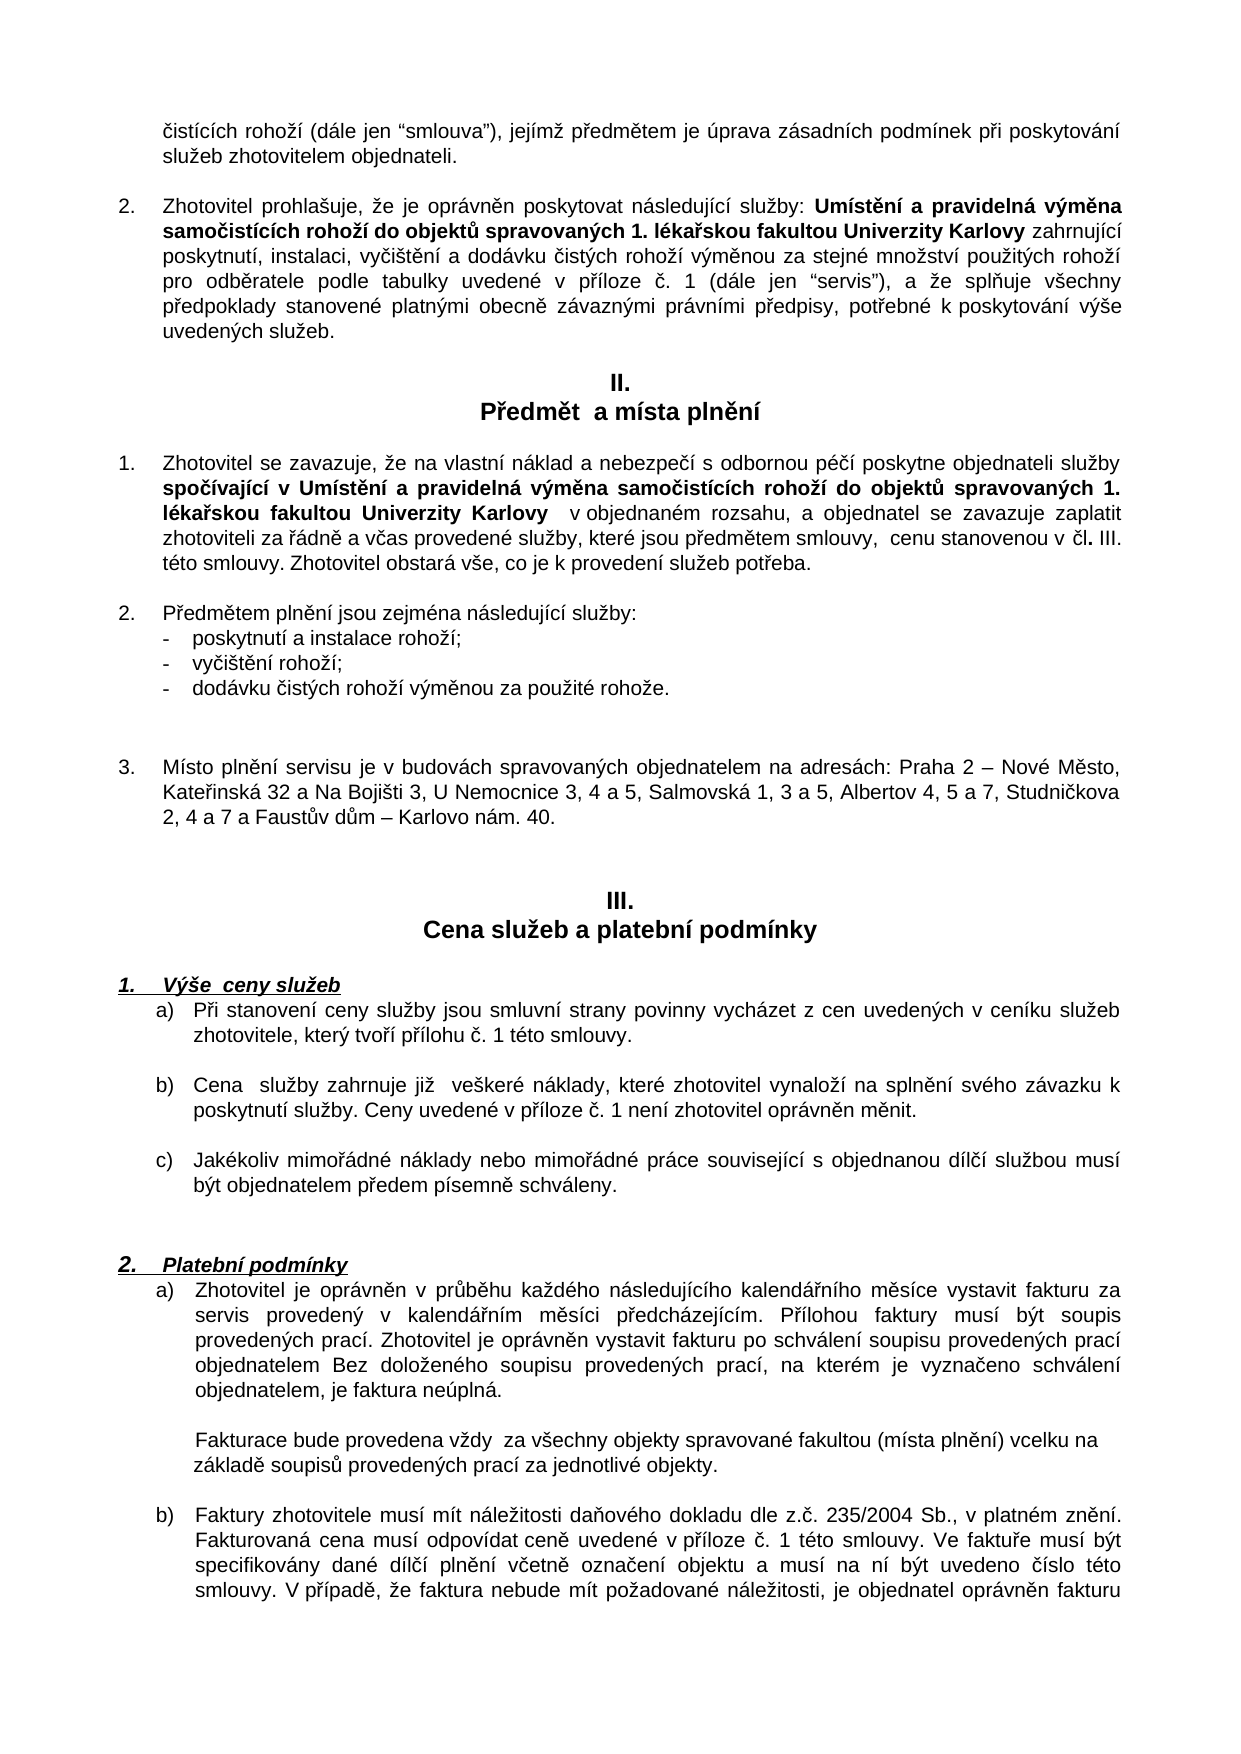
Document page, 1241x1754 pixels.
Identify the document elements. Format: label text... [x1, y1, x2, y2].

list Místo plnění servisu je v budovách spravovaných objednatelem na adresách: Praha 2 – Nové Město, Kateřinská 32 a Na Bojišti 3, U Nemocnice 3, 4 a 5, Salmovská 1, 3 a 5, Albertov 4, 5 a 7, Studničkova 2, 4 a 7 a Faustův dům – Karlovo nám. 40. [118, 753, 1122, 828]
text základě soupisů provedených prací za jednotlivé objekty. [118, 1452, 1122, 1477]
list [156, 1502, 1122, 1602]
list Při stanovení ceny služby jsou smluvní strany povinny vycházet z cen uvedených v ceníku služeb zhotovitele, který tvoří přílohu č. 1 této smlouvy. [156, 997, 1122, 1047]
list dodávku čistých rohoží výměnou za použité rohože. [162, 675, 1122, 700]
list Zhotovitel se zavazuje, že na vlastní náklad a nebezpečí s odbornou péčí poskytne objednateli služby spočívající v Umístění a pravidelná výměna samočistících rohoží do objektů spravovaných 1. lékařskou fakultou Univerzity Karlovy v objednaném rozsahu, a objednatel se zavazuje zaplatit zhotoviteli za řádně a včas provedené služby, které jsou předmětem smlouvy, cenu stanovenou v čl. III. této smlouvy. Zhotovitel obstará vše, co je k provedení služeb potřeba. [118, 450, 1122, 575]
list vyčištění rohoží; [162, 650, 1122, 675]
list Jakékoliv mimořádné náklady nebo mimořádné práce související s objednanou dílčí službou musí být objednatelem předem písemně schváleny. [156, 1147, 1122, 1197]
list Zhotovitel prohlašuje, že je oprávněn poskytovat následující služby: Umístění a pravidelná výměna samočistících rohoží do objektů spravovaných 1. lékařskou fakultou Univerzity Karlovy zahrnující poskytnutí, instalaci, vyčištění a dodávku čistých rohoží výměnou za stejné množství použitých rohoží pro odběratele podle tabulky uvedené v příloze č. 1 (dále jen “servis”), a že splňuje všechny předpoklady stanovené platnými obecně závaznými právními předpisy, potřebné k poskytování výše uvedených služeb. [118, 193, 1122, 343]
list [118, 118, 1122, 168]
text Předmět a místa plnění [118, 397, 1122, 426]
list Předmětem plnění jsou zejména následující služby: [118, 600, 1122, 625]
text Fakturace bude provedena vždy za všechny objekty spravované fakultou (místa plnění) vcelku na [195, 1427, 1122, 1452]
text III. [118, 886, 1122, 915]
text 2. Platební podmínky [118, 1251, 1122, 1277]
list Zhotovitel je oprávněn v průběhu každého následujícího kalendářního měsíce vystavit fakturu za servis provedený v kalendářním měsíci předcházejícím. Přílohou faktury musí být soupis provedených prací. Zhotovitel je oprávněn vystavit fakturu po schválení soupisu provedených prací objednatelem Bez doloženého soupisu provedených prací, na kterém je vyznačeno schválení objednatelem, je faktura neúplná. [156, 1277, 1122, 1402]
list poskytnutí a instalace rohoží; [162, 625, 1122, 650]
list Cena služby zahrnuje již veškeré náklady, které zhotovitel vynaloží na splnění svého závazku k poskytnutí služby. Ceny uvedené v příloze č. 1 není zhotovitel oprávněn měnit. [156, 1072, 1122, 1122]
text 1. Výše ceny služeb [118, 972, 1122, 997]
text II. [118, 368, 1122, 397]
text Cena služeb a platební podmínky [118, 915, 1122, 943]
